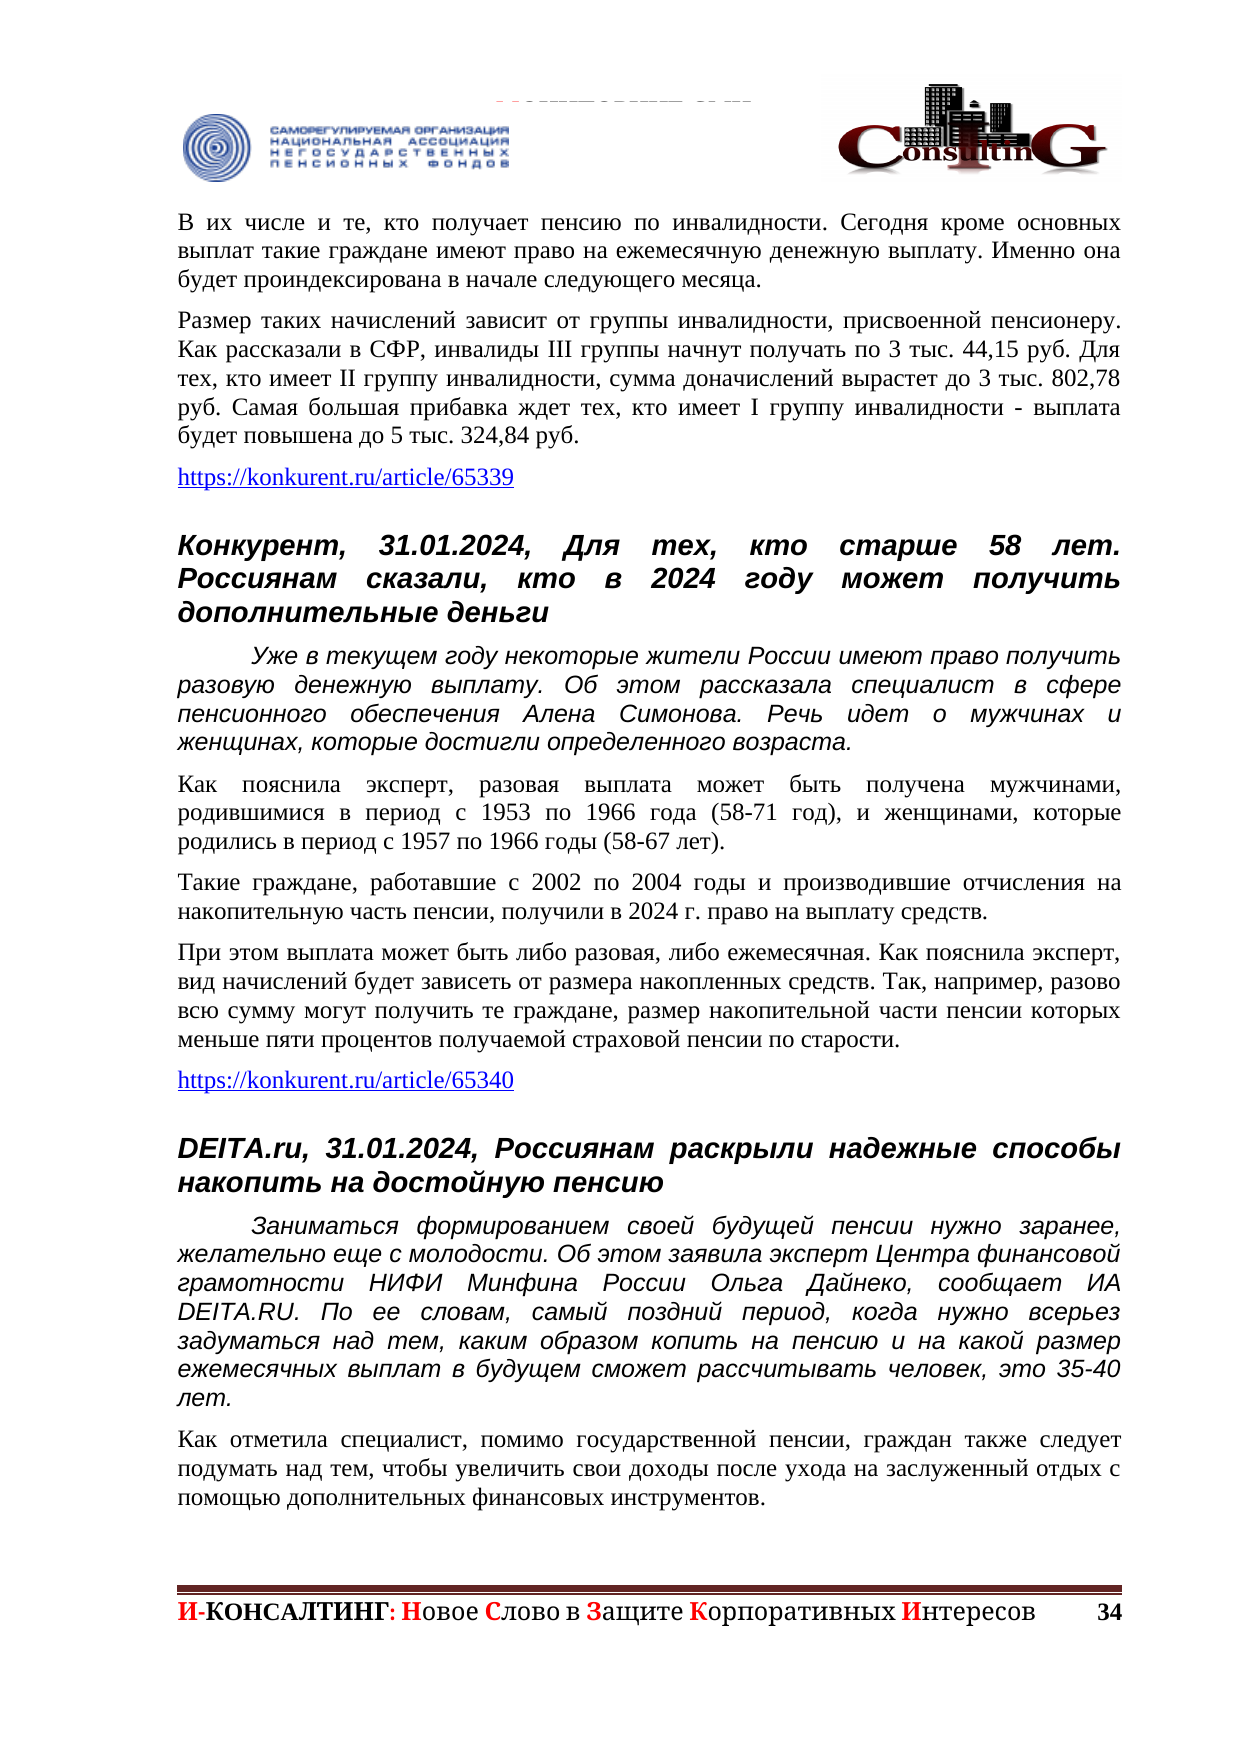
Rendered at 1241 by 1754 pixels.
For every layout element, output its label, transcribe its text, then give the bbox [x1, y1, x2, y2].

text https://konkurent.ru/article/65340 [177, 1065, 1122, 1094]
picture [183, 114, 509, 182]
subtitle Конкурент, 31.01.2024, Для тех, кто старше 58 лет. Россиянам сказали, кто в 2024 году может получить дополнительные деньги [177, 528, 1122, 629]
subtitle Уже в текущем году некоторые жители России имеют право получить разовую денежную выплату. Об этом рассказала специалист в сфере пенсионного обеспечения Алена Симонова. Речь идет о мужчинах и женщинах, которые достигли определенного возраста. [177, 641, 1122, 756]
subtitle Заниматься формированием своей будущей пенсии нужно заранее, желательно еще с молодости. Об этом заявила эксперт Центра финансовой грамотности НИФИ Минфина России Ольга Дайнеко, сообщает ИА DEITA.RU. По ее словам, самый поздний период, когда нужно всерьез задуматься над тем, каким образом копить на пенсию и на какой размер ежемесячных выплат в будущем сможет рассчитывать человек, это 35-40 лет. [177, 1211, 1122, 1412]
text Размер таких начислений зависит от группы инвалидности, присвоенной пенсионеру. Как рассказали в СФР, инвалиды III группы начнут получать по 3 тыс. 44,15 руб. Для тех, кто имеет II группу инвалидности, сумма доначислений вырастет до 3 тыс. 802,78 руб. Самая большая прибавка ждет тех, кто имеет I группу инвалидности - выплата будет повышена до 5 тыс. 324,84 руб. [177, 306, 1122, 449]
picture [821, 73, 1122, 182]
text В их числе и те, кто получает пенсию по инвалидности. Сегодня кроме основных выплат такие граждане имеют право на ежемесячную денежную выплату. Именно она будет проиндексирована в начале следующего месяца. [177, 207, 1122, 293]
text https://konkurent.ru/article/65339 [177, 462, 1122, 491]
text Как отметила специалист, помимо государственной пенсии, граждан также следует подумать над тем, чтобы увеличить свои доходы после ухода на заслуженный отдых с помощью дополнительных финансовых инструментов. [177, 1424, 1122, 1511]
text При этом выплата может быть либо разовая, либо ежемесячная. Как пояснила эксперт, вид начислений будет зависеть от размера накопленных средств. Так, например, разово всю сумму могут получить те граждане, размер накопительной части пенсии которых меньше пяти процентов получаемой страховой пенсии по старости. [177, 937, 1122, 1052]
text Такие граждане, работавшие с 2002 по 2004 годы и производившие отчисления на накопительную часть пенсии, получили в 2024 г. право на выплату средств. [177, 867, 1122, 925]
text Как пояснила эксперт, разовая выплата может быть получена мужчинами, родившимися в период с 1953 по 1966 года (58-71 год), и женщинами, которые родились в период с 1957 по 1966 годы (58-67 лет). [177, 769, 1122, 855]
subtitle DEITA.ru, 31.01.2024, Россиянам раскрыли надежные способы накопить на достойную пенсию [177, 1131, 1122, 1198]
